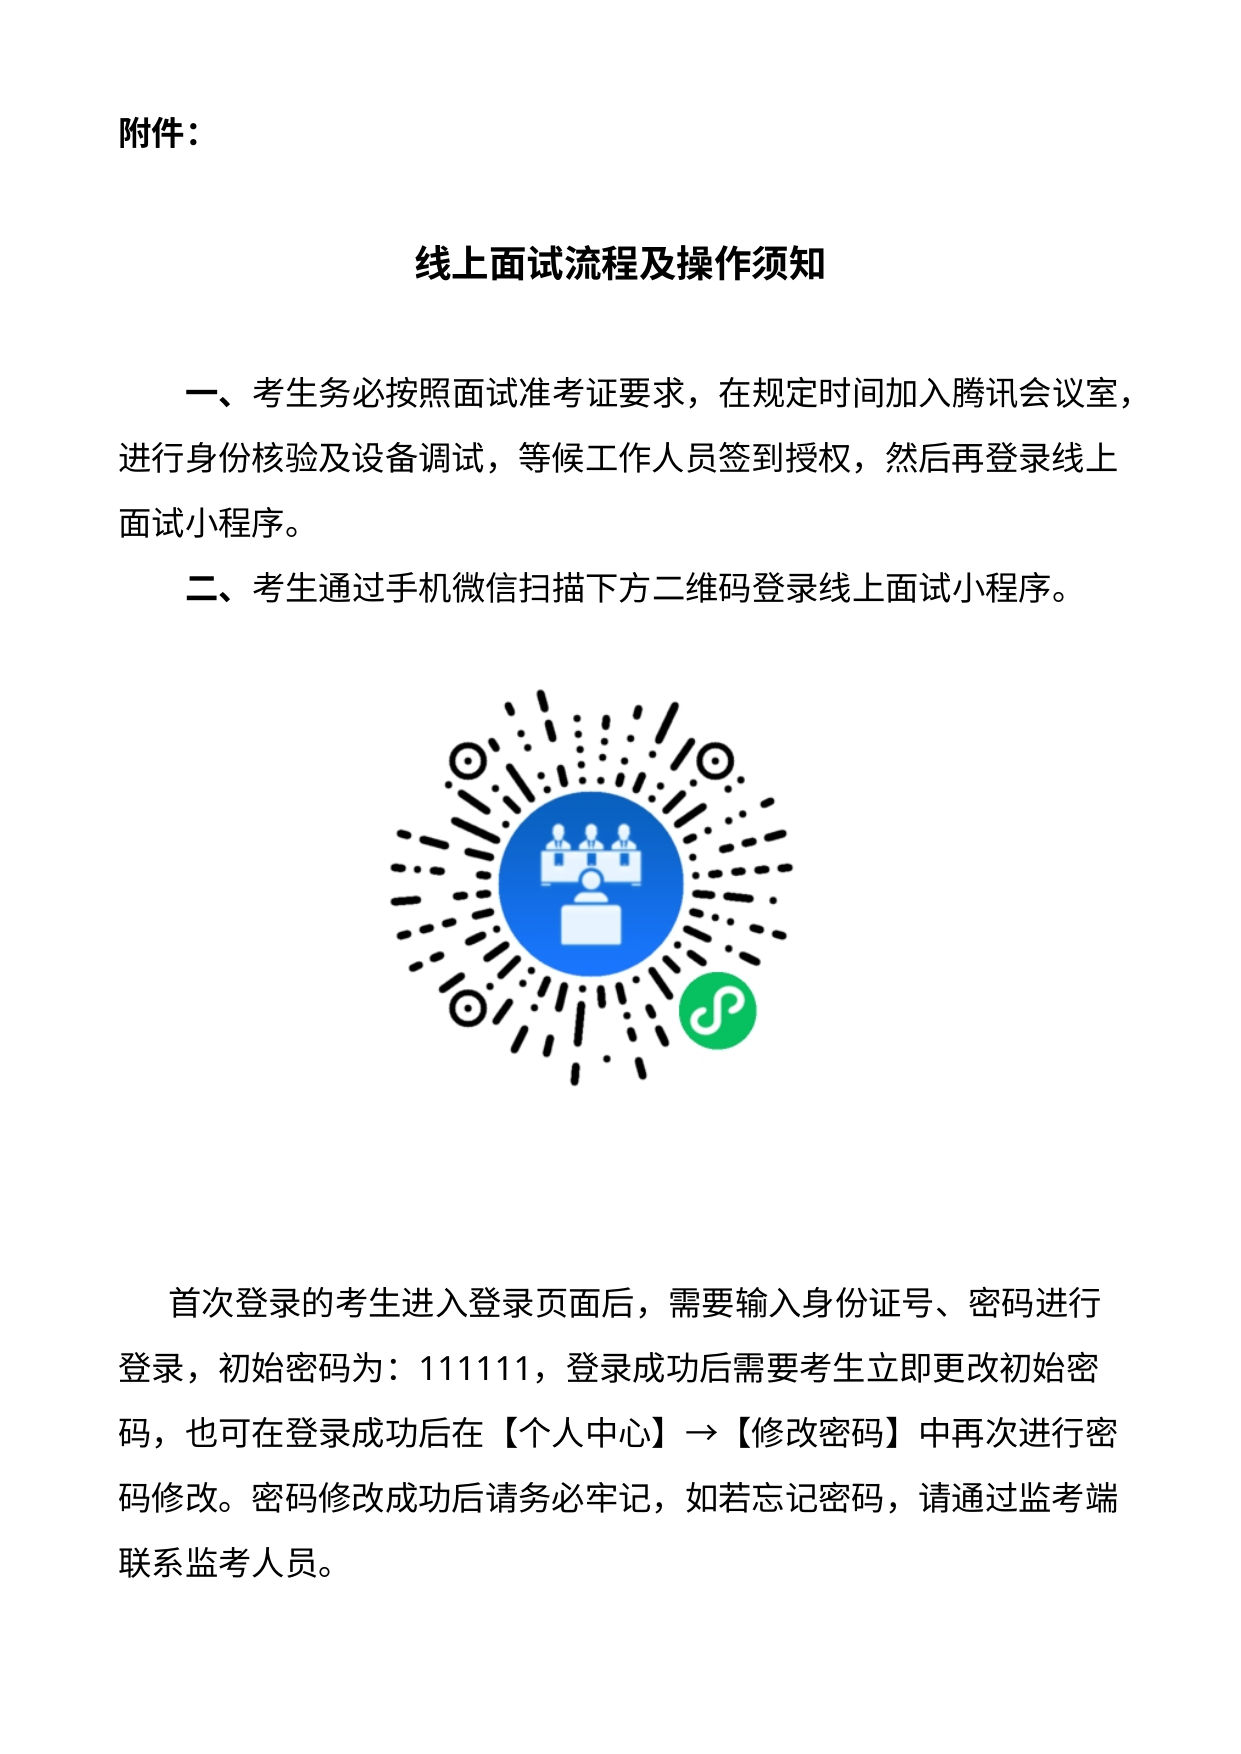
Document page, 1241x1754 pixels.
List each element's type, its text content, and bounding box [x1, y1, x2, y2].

text 首次登录的考生进入登录页面后，需要输入身份证号、密码进行登录，初始密码为：111111，登录成功后需要考生立即更改初始密码，也可在登录成功后在【个人中心】→【修改密码】中再次进行密码修改。密码修改成功后请务必牢记，如若忘记密码，请通过监考端联系监考人员。 [118, 1268, 1122, 1593]
picture [382, 675, 801, 1094]
text 二、考生通过手机微信扫描下方二维码登录线上面试小程序。 [118, 553, 1122, 618]
text 附件： [118, 98, 1122, 163]
text 线上面试流程及操作须知 [118, 228, 1122, 293]
text 一、考生务必按照面试准考证要求，在规定时间加入腾讯会议室，进行身份核验及设备调试，等候工作人员签到授权，然后再登录线上面试小程序。 [118, 358, 1122, 553]
